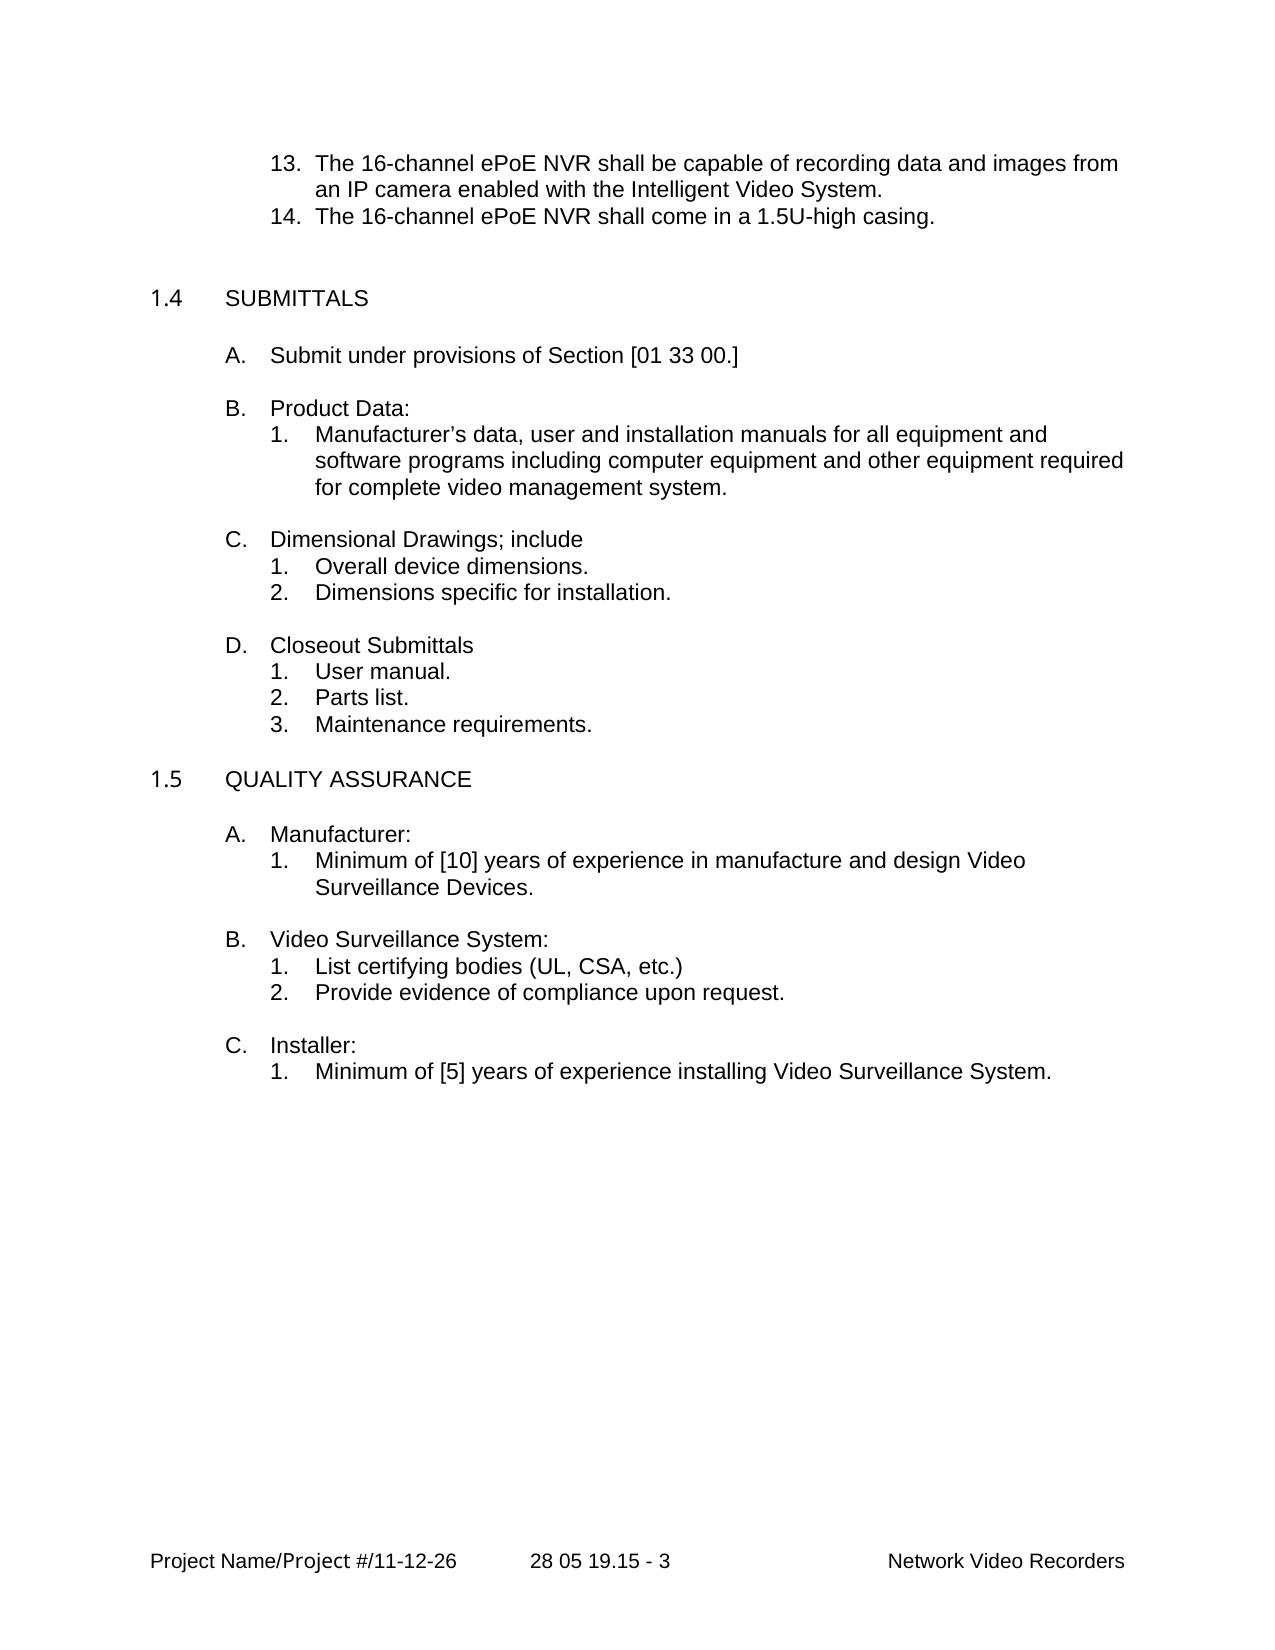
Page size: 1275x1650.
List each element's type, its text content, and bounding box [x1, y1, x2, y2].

list Dimensions specific for installation. [270, 579, 1125, 605]
list Minimum of [10] years of experience in manufacture and design Video Surveillance Devices. [270, 847, 1125, 900]
list Dimensional Drawings; include [225, 526, 1125, 553]
list Product Data: [225, 394, 1125, 421]
list Manufacturer: [225, 821, 1125, 847]
list Installer: [225, 1032, 1125, 1058]
list List certifying bodies (UL, CSA, etc.) [270, 953, 1125, 979]
list Parts list. [270, 684, 1125, 711]
list The 16-channel ePoE NVR shall be capable of recording data and images from an IP camera enabled with the Intelligent Video System. [270, 150, 1125, 203]
list Video Surveillance System: [225, 926, 1125, 953]
list Submit under provisions of Section [01 33 00.] [225, 342, 1125, 368]
list Manufacturer’s data, user and installation manuals for all equipment and software programs including computer equipment and other equipment required for complete video management system. [270, 421, 1125, 500]
list QUALITY ASSURANCE [150, 763, 1125, 795]
list Provide evidence of compliance upon request. [270, 979, 1125, 1006]
list User manual. [270, 658, 1125, 684]
list Minimum of [5] years of experience installing Video Surveillance System. [270, 1058, 1125, 1084]
list Closeout Submittals [225, 632, 1125, 658]
list SUBMITTALS [150, 282, 1125, 313]
list Maintenance requirements. [270, 711, 1125, 737]
list The 16-channel ePoE NVR shall come in a 1.5U-high casing. [270, 203, 1125, 229]
list Overall device dimensions. [270, 553, 1125, 579]
